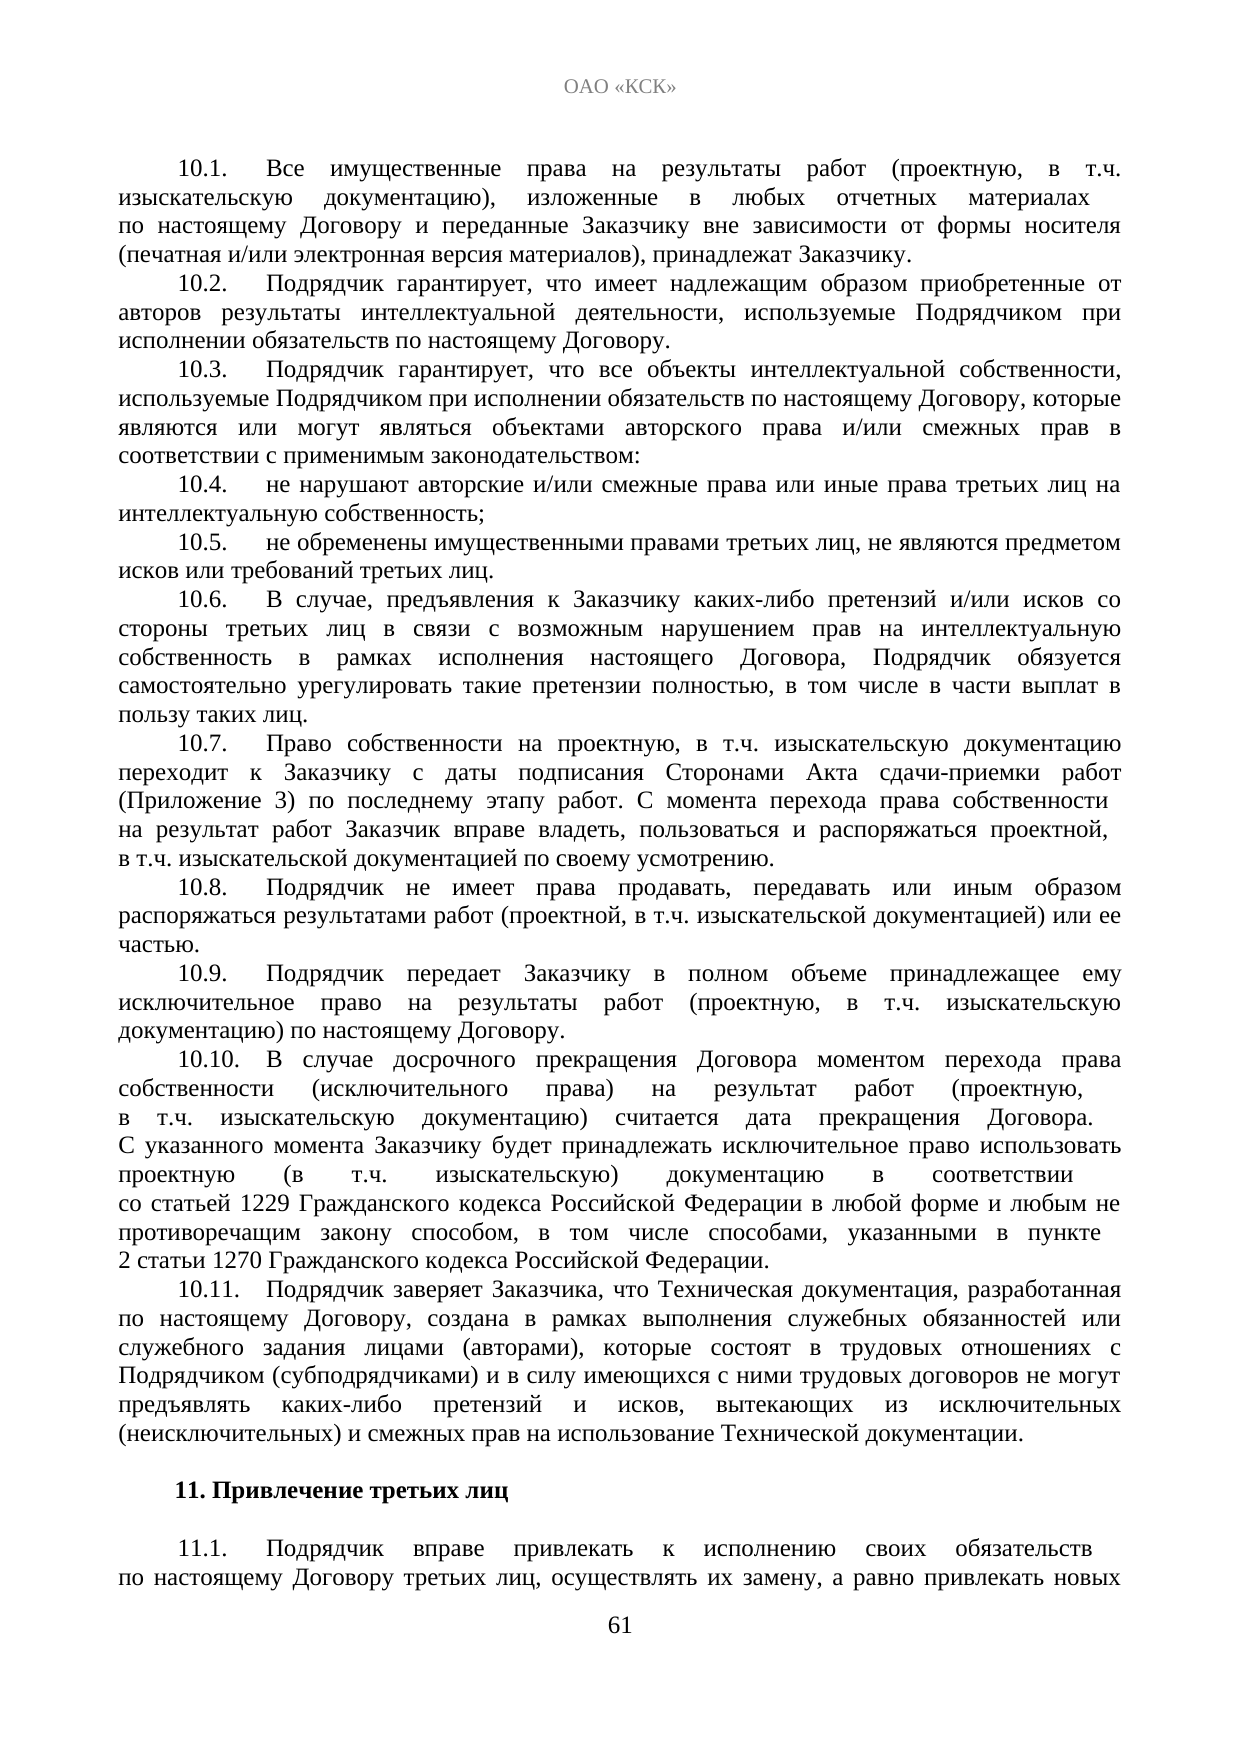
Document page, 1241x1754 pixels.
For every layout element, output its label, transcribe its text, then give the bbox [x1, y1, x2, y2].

list Подрядчик гарантирует, что все объекты интеллектуальной собственности, используемые Подрядчиком при исполнении обязательств по настоящему Договору, которые являются или могут являться объектами авторского права и/или смежных прав в соответствии с применимым законодательством: [118, 354, 1122, 469]
list Подрядчик передает Заказчику в полном объеме принадлежащее ему исключительное право на результаты работ (проектную, в т.ч. изыскательскую документацию) по настоящему Договору. [118, 958, 1122, 1044]
list не обременены имущественными правами третьих лиц, не являются предметом исков или требований третьих лиц. [118, 527, 1122, 584]
list Подрядчик гарантирует, что имеет надлежащим образом приобретенные от авторов результаты интеллектуальной деятельности, используемые Подрядчиком при исполнении обязательств по настоящему Договору. [118, 268, 1122, 354]
list Все имущественные права на результаты работ (проектную, в т.ч. изыскательскую документацию), изложенные в любых отчетных материалах по настоящему Договору и переданные Заказчику вне зависимости от формы носителя (печатная и/или электронная версия материалов), принадлежат Заказчику. [118, 153, 1122, 268]
text 11. Привлечение третьих лиц [118, 1476, 1122, 1504]
list Право собственности на проектную, в т.ч. изыскательскую документацию переходит к Заказчику с даты подписания Сторонами Акта сдачи-приемки работ (Приложение 3) по последнему этапу работ. С момента перехода права собственности на результат работ Заказчик вправе владеть, пользоваться и распоряжаться проектной, в т.ч. изыскательской документацией по своему усмотрению. [118, 728, 1122, 872]
list В случае досрочного прекращения Договора моментом перехода права собственности (исключительного права) на результат работ (проектную, в т.ч. изыскательскую документацию) считается дата прекращения Договора. С указанного момента Заказчику будет принадлежать исключительное право использовать проектную (в т.ч. изыскательскую) документацию в соответствии со статьей 1229 Гражданского кодекса Российской Федерации в любой форме и любым не противоречащим закону способом, в том числе способами, указанными в пункте 2 статьи 1270 Гражданского кодекса Российской Федерации. [118, 1044, 1122, 1274]
list не нарушают авторские и/или смежные права или иные права третьих лиц на интеллектуальную собственность; [118, 469, 1122, 527]
list Подрядчик не имеет права продавать, передавать или иным образом распоряжаться результатами работ (проектной, в т.ч. изыскательской документацией) или ее частью. [118, 872, 1122, 958]
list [118, 1533, 1122, 1591]
list В случае, предъявления к Заказчику каких-либо претензий и/или исков со стороны третьих лиц в связи с возможным нарушением прав на интеллектуальную собственность в рамках исполнения настоящего Договора, Подрядчик обязуется самостоятельно урегулировать такие претензии полностью, в том числе в части выплат в пользу таких лиц. [118, 584, 1122, 728]
list Подрядчик заверяет Заказчика, что Техническая документация, разработанная по настоящему Договору, создана в рамках выполнения служебных обязанностей или служебного задания лицами (авторами), которые состоят в трудовых отношениях с Подрядчиком (субподрядчиками) и в силу имеющихся с ними трудовых договоров не могут предъявлять каких-либо претензий и исков, вытекающих из исключительных (неисключительных) и смежных прав на использование Технической документации. [118, 1274, 1122, 1447]
